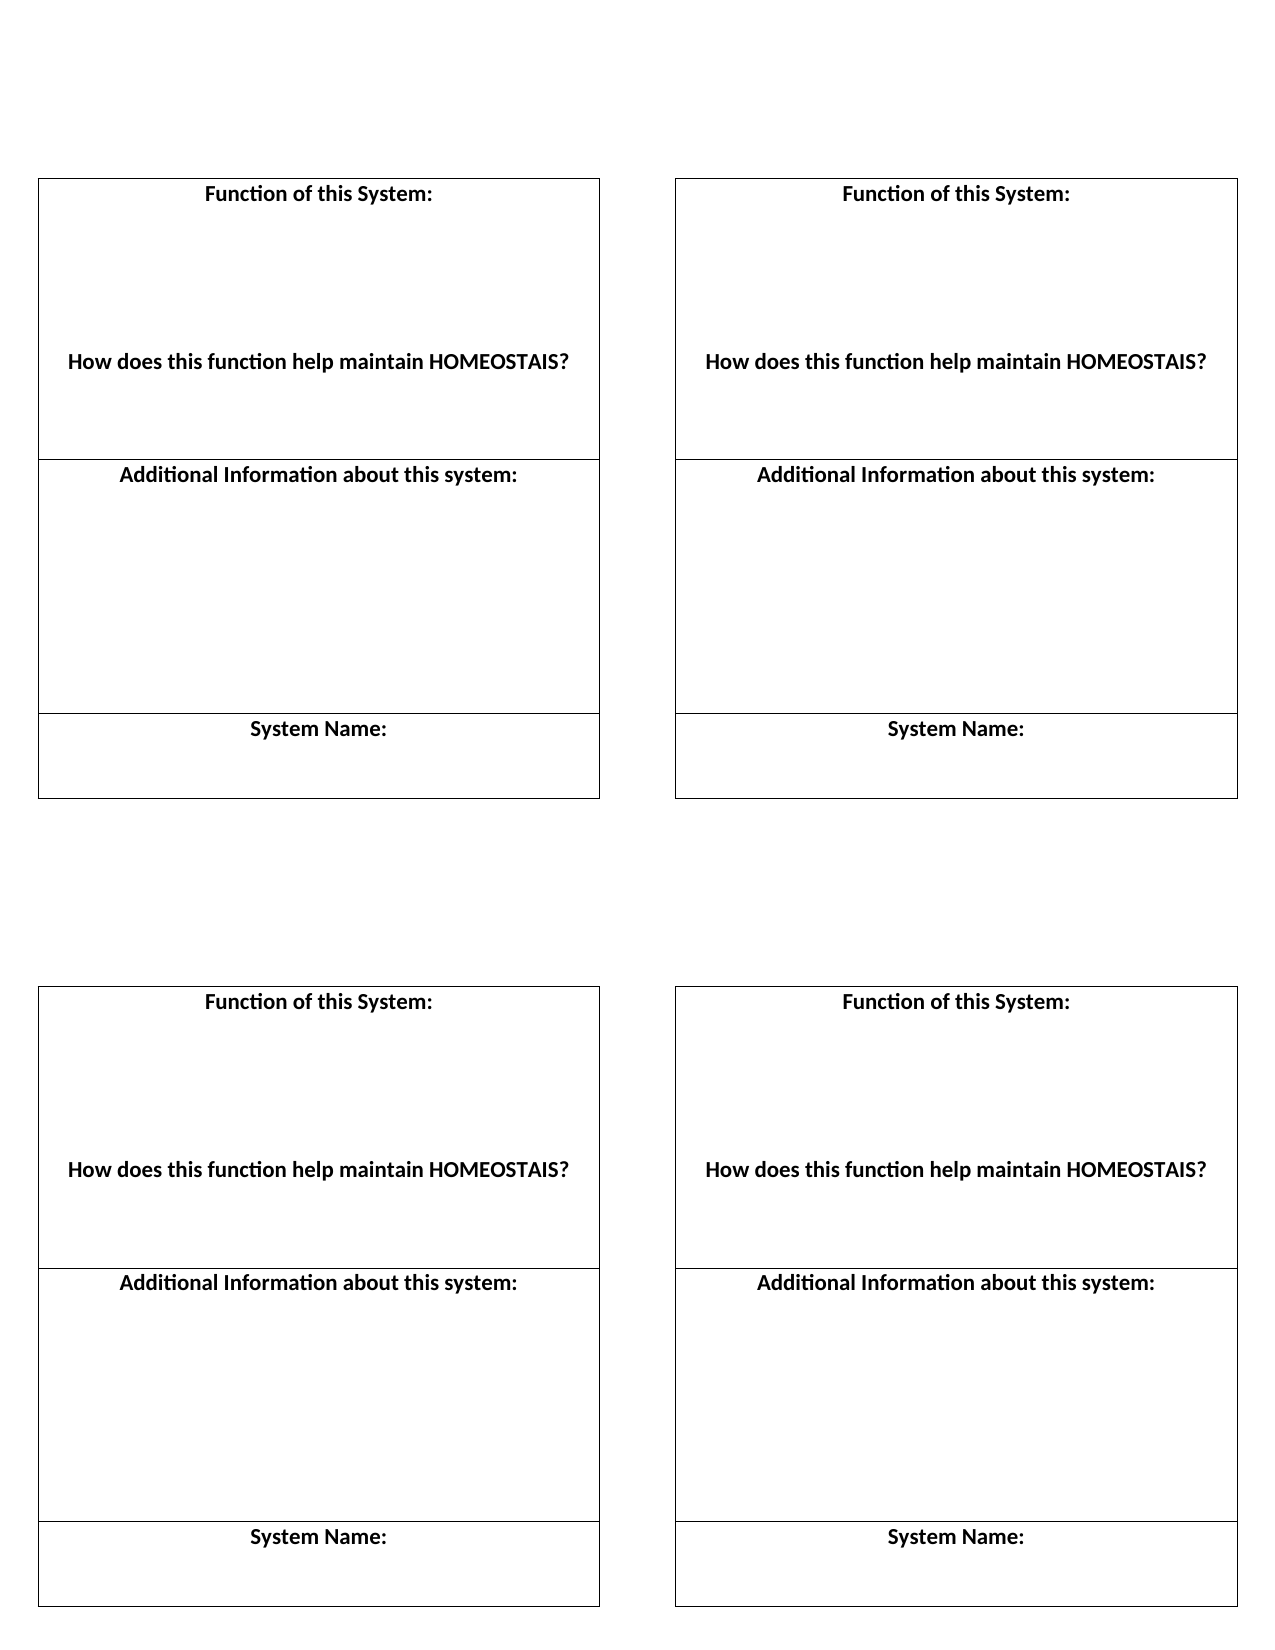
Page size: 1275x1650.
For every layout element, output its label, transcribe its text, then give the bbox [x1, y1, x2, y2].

table_cell Additional Information about this system: [676, 1269, 1237, 1521]
table_cell Additional Information about this system: [676, 460, 1237, 713]
table_cell System Name: [676, 714, 1237, 798]
table_header Function of this System: How does this function help maintain HOMEOSTAIS? [676, 987, 1237, 1267]
table_cell System Name: [676, 1522, 1237, 1606]
table_header Function of this System: How does this function help maintain HOMEOSTAIS? [39, 179, 599, 459]
table_header Function of this System: How does this function help maintain HOMEOSTAIS? [676, 179, 1237, 459]
table_cell System Name: [39, 1522, 599, 1606]
table_cell Additional Information about this system: [39, 1269, 599, 1521]
table_header Function of this System: How does this function help maintain HOMEOSTAIS? [39, 987, 599, 1267]
table_cell Additional Information about this system: [39, 460, 599, 713]
table_cell System Name: [39, 714, 599, 798]
